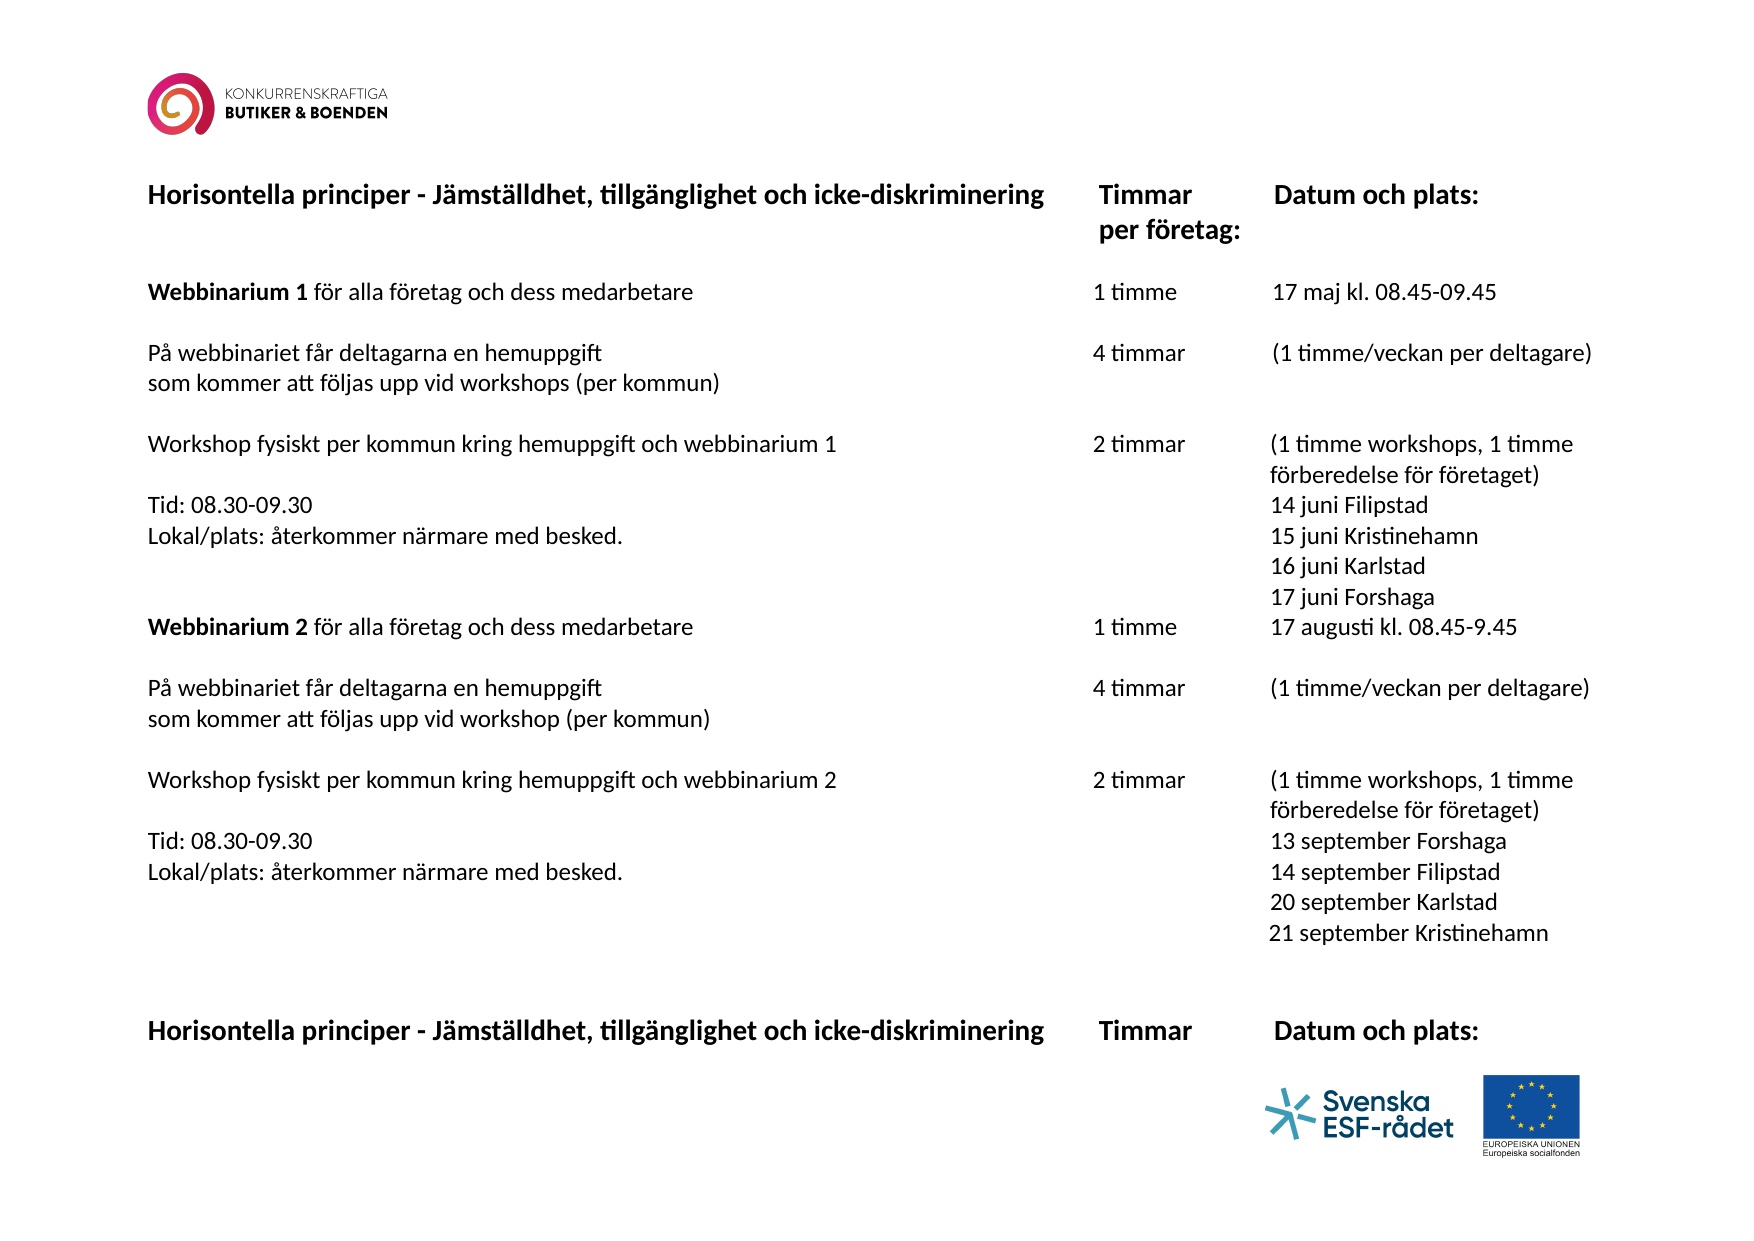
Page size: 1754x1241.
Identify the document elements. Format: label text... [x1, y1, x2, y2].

text Webbinarium 1 för alla företag och dess medarbetare 1 timme 17 maj kl. 08.45-09.45 På webbinariet får deltagarna en hemuppgift 4 timmar (1 timme/veckan per deltagare) [148, 276, 1606, 367]
text 17 juni Forshaga [148, 581, 1606, 611]
text förberedelse för företaget) [148, 794, 1606, 825]
text förberedelse för företaget) [148, 459, 1606, 489]
text På webbinariet får deltagarna en hemuppgift 4 timmar (1 timme/veckan per deltagare) som kommer att följas upp vid workshop (per kommun) Workshop fysiskt per kommun kring hemuppgift och webbinarium 2 2 timmar (1 timme workshops, 1 timme [148, 672, 1606, 794]
picture [147, 73, 391, 148]
text Tid: 08.30-09.30 14 juni Filipstad [148, 489, 1606, 520]
text Lokal/plats: återkommer närmare med besked. 15 juni Kristinehamn 16 juni Karlstad [148, 520, 1606, 581]
text Horisontella principer - Jämställdhet, tillgänglighet och icke-diskriminering Timmar Datum och plats: [148, 176, 1606, 211]
text Tid: 08.30-09.30 13 september Forshaga [148, 825, 1606, 856]
text Lokal/plats: återkommer närmare med besked. 14 september Filipstad [148, 856, 1606, 886]
text Webbinarium 2 för alla företag och dess medarbetare 1 timme 17 augusti kl. 08.45-9.45 [148, 611, 1606, 672]
text som kommer att följas upp vid workshops (per kommun) [148, 367, 1606, 428]
text Workshop fysiskt per kommun kring hemuppgift och webbinarium 1 2 timmar (1 timme workshops, 1 timme [148, 428, 1606, 459]
text 21 september Kristinehamn [148, 917, 1606, 976]
picture [1244, 1060, 1604, 1167]
text Horisontella principer - Jämställdhet, tillgänglighet och icke-diskriminering Timmar Datum och plats: [148, 1012, 1606, 1047]
text 20 september Karlstad [148, 886, 1606, 917]
text per företag: [963, 211, 1606, 247]
